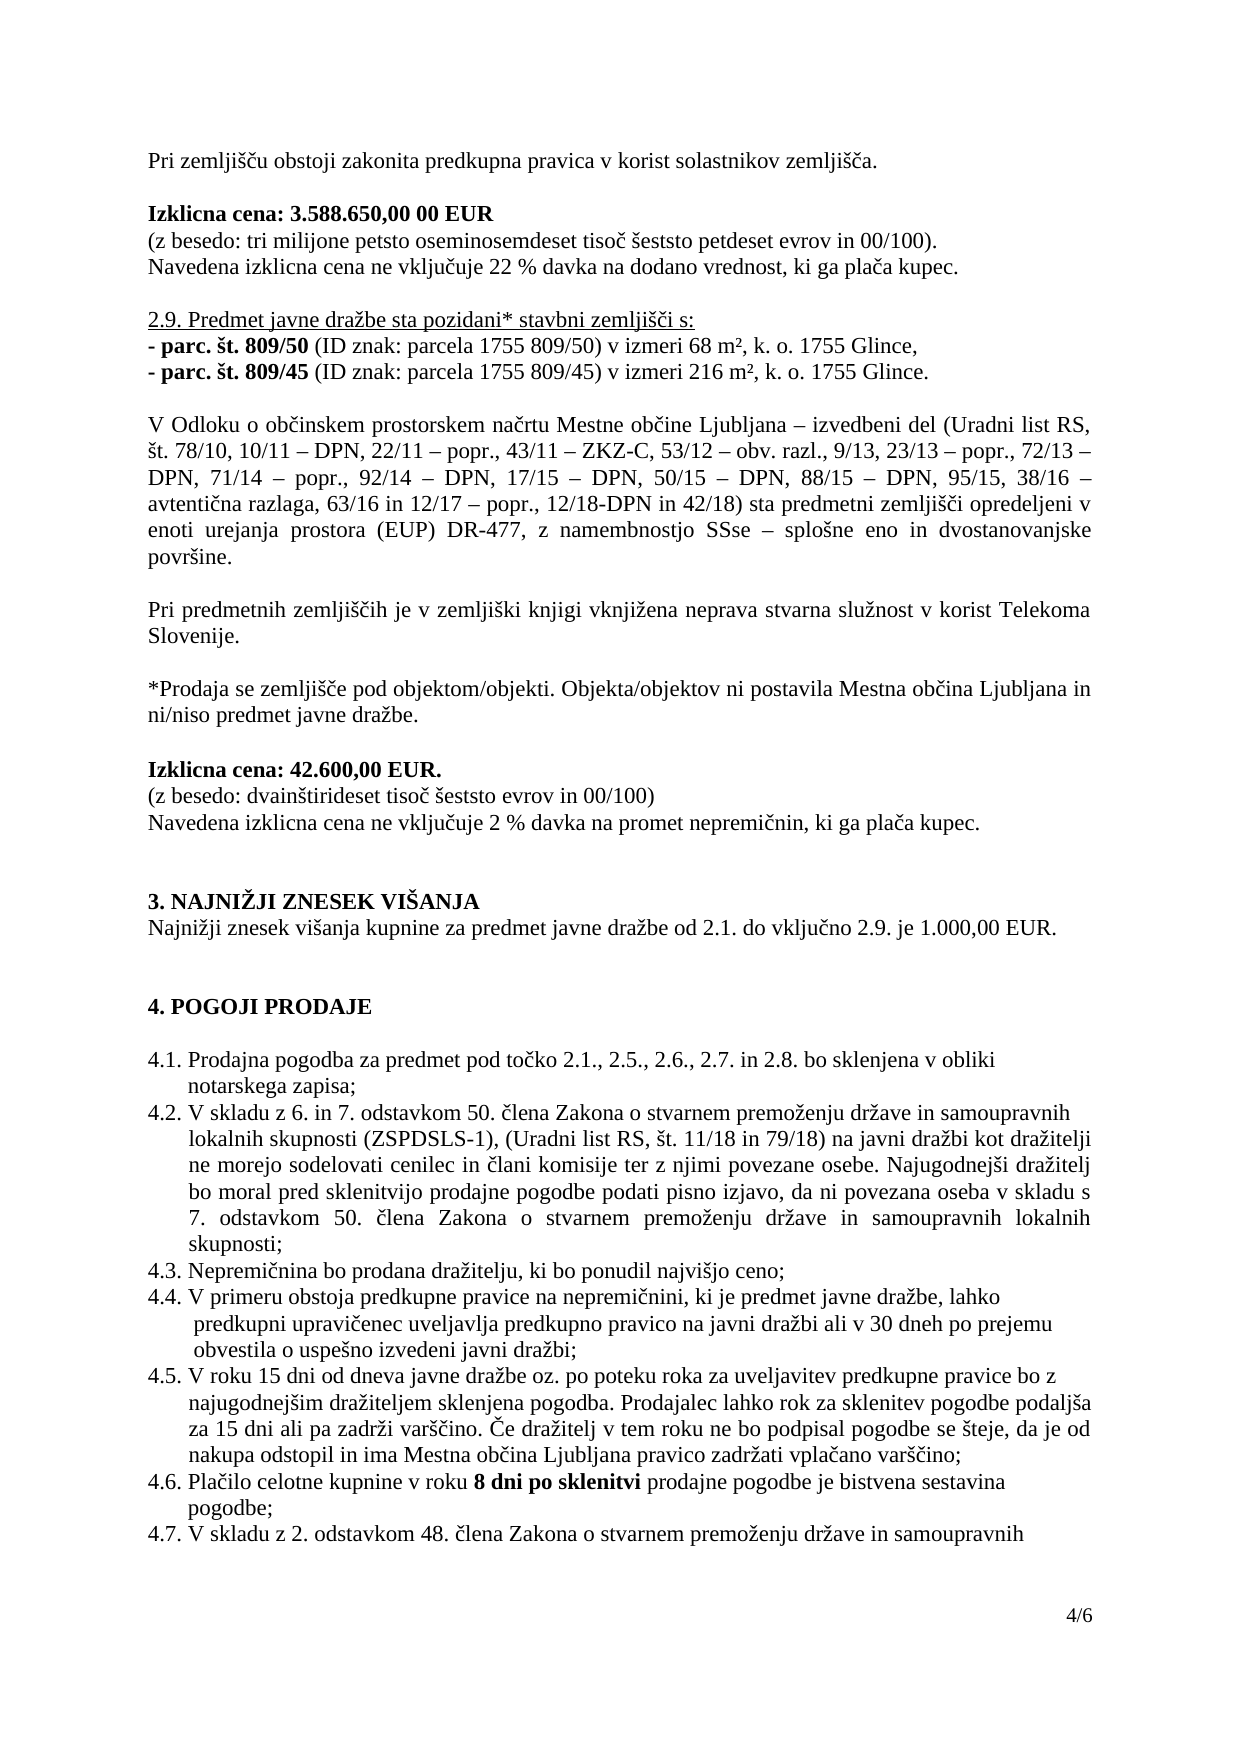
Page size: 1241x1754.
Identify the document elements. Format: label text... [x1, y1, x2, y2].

text 4.6. Plačilo celotne kupnine v roku 8 dni po sklenitvi prodajne pogodbe je bistvena sestavina [148, 1468, 1093, 1494]
text predkupni upravičenec uveljavlja predkupno pravico na javni dražbi ali v 30 dneh po prejemu [148, 1309, 1093, 1336]
text - parc. št. 809/50 (ID znak: parcela 1755 809/50) v izmeri 68 m², k. o. 1755 Glince, [148, 332, 1093, 358]
text 4.1. Prodajna pogodba za predmet pod točko 2.1., 2.5., 2.6., 2.7. in 2.8. bo sklenjena v obliki [148, 1046, 1093, 1072]
text Pri zemljišču obstoji zakonita predkupna pravica v korist solastnikov zemljišča. [148, 148, 1093, 174]
text obvestila o uspešno izvedeni javni dražbi; [148, 1336, 1093, 1362]
text 3. NAJNIŽJI ZNESEK VIŠANJA [148, 888, 1093, 914]
text notarskega zapisa; [148, 1072, 1093, 1099]
text V Odloku o občinskem prostorskem načrtu Mestne občine Ljubljana – izvedbeni del (Uradni list RS, št. 78/10, 10/11 – DPN, 22/11 – popr., 43/11 – ZKZ-C, 53/12 – obv. razl., 9/13, 23/13 – popr., 72/13 – DPN, 71/14 – popr., 92/14 – DPN, 17/15 – DPN, 50/15 – DPN, 88/15 – DPN, 95/15, 38/16 – avtentična razlaga, 63/16 in 12/17 – popr., 12/18-DPN in 42/18) sta predmetni zemljišči opredeljeni v enoti urejanja prostora (EUP) DR-477, z namembnostjo SSse – splošne eno in dvostanovanjske površine. [148, 411, 1093, 569]
text Izklicna cena: 3.588.650,00 00 EUR [148, 200, 1093, 227]
text 4. POGOJI PRODAJE [148, 993, 1093, 1020]
text Izklicna cena: 42.600,00 EUR. [148, 756, 1093, 782]
text 2.9. Predmet javne dražbe sta pozidani* stavbni zemljišči s: [148, 306, 1093, 332]
text - parc. št. 809/45 (ID znak: parcela 1755 809/45) v izmeri 216 m², k. o. 1755 Glince. [148, 358, 1093, 385]
text najugodnejšim dražiteljem sklenjena pogodba. Prodajalec lahko rok za sklenitev pogodbe podaljša za 15 dni ali pa zadrži varščino. Če dražitelj v tem roku ne bo podpisal pogodbe se šteje, da je od nakupa odstopil in ima Mestna občina Ljubljana pravico zadržati vplačano varščino; [188, 1389, 1093, 1468]
text Pri predmetnih zemljiščih je v zemljiški knjigi vknjižena neprava stvarna služnost v korist Telekoma Slovenije. [148, 596, 1093, 648]
text (z besedo: tri milijone petsto oseminosemdeset tisoč šeststo petdeset evrov in 00/100). [148, 227, 1093, 253]
text 4.7. V skladu z 2. odstavkom 48. člena Zakona o stvarnem premoženju države in samoupravnih [148, 1520, 1093, 1547]
text *Prodaja se zemljišče pod objektom/objekti. Objekta/objektov ni postavila Mestna občina Ljubljana in ni/niso predmet javne dražbe. [148, 675, 1093, 727]
text 4.2. V skladu z 6. in 7. odstavkom 50. člena Zakona o stvarnem premoženju države in samoupravnih [148, 1099, 1093, 1125]
text lokalnih skupnosti (ZSPDSLS-1), (Uradni list RS, št. 11/18 in 79/18) na javni dražbi kot dražitelji ne morejo sodelovati cenilec in člani komisije ter z njimi povezane osebe. Najugodnejši dražitelj bo moral pred sklenitvijo prodajne pogodbe podati pisno izjavo, da ni povezana oseba v skladu s 7. odstavkom 50. člena Zakona o stvarnem premoženju države in samoupravnih lokalnih skupnosti; [188, 1125, 1093, 1257]
text 4.4. V primeru obstoja predkupne pravice na nepremičnini, ki je predmet javne dražbe, lahko [148, 1283, 1093, 1309]
text (z besedo: dvainštirideset tisoč šeststo evrov in 00/100) [148, 782, 1093, 809]
text 4.5. V roku 15 dni od dneva javne dražbe oz. po poteku roka za uveljavitev predkupne pravice bo z [148, 1362, 1093, 1389]
text Najnižji znesek višanja kupnine za predmet javne dražbe od 2.1. do vključno 2.9. je 1.000,00 EUR. [148, 914, 1093, 941]
text 4.3. Nepremičnina bo prodana dražitelju, ki bo ponudil najvišjo ceno; [148, 1257, 1093, 1283]
text Navedena izklicna cena ne vključuje 22 % davka na dodano vrednost, ki ga plača kupec. [148, 253, 1093, 279]
text Navedena izklicna cena ne vključuje 2 % davka na promet nepremičnin, ki ga plača kupec. [148, 809, 1093, 835]
text pogodbe; [148, 1494, 1093, 1520]
